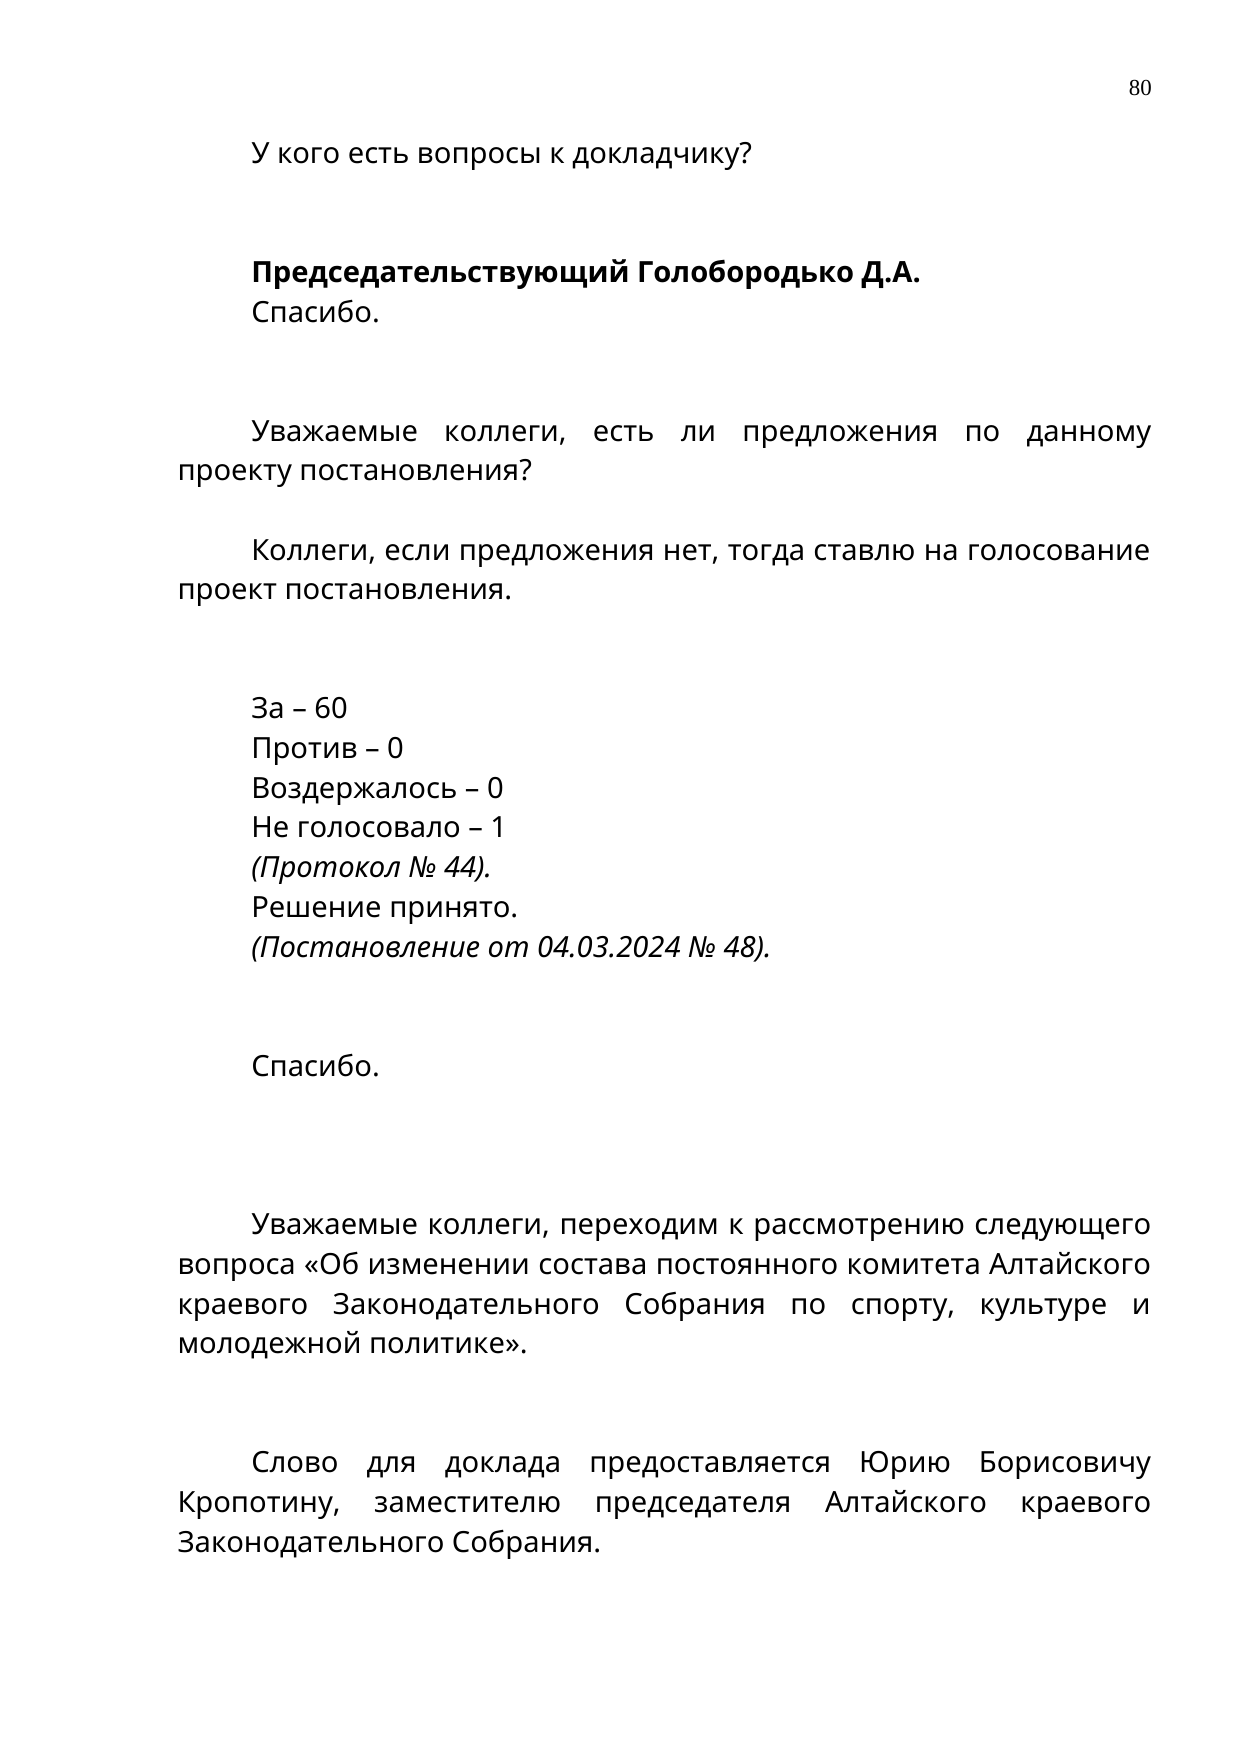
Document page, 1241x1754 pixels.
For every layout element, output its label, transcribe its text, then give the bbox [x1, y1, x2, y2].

text Коллеги, если предложения нет, тогда ставлю на голосование проект постановления. [177, 529, 1152, 608]
text Спасибо. [177, 291, 1152, 331]
text Не голосовало – 1 [177, 807, 1152, 846]
text Против – 0 [177, 727, 1152, 767]
text Решение принято. [177, 886, 1152, 926]
text У кого есть вопросы к докладчику? [177, 132, 1152, 172]
text Уважаемые коллеги, переходим к рассмотрению следующего вопроса «Об изменении состава постоянного комитета Алтайского краевого Законодательного Собрания по спорту, культуре и молодежной политике». [177, 1204, 1152, 1362]
text Воздержалось – 0 [177, 767, 1152, 807]
text (Постановление от 04.03.2024 № 48). [177, 926, 1152, 966]
text Председательствующий Голобородько Д.А. [177, 251, 1152, 291]
text Уважаемые коллеги, есть ли предложения по данному проекту постановления? [177, 410, 1152, 489]
text Спасибо. [177, 1045, 1152, 1084]
text Слово для доклада предоставляется Юрию Борисовичу Кропотину, заместителю председателя Алтайского краевого Законодательного Собрания. [177, 1442, 1152, 1561]
text За – 60 [177, 688, 1152, 727]
text (Протокол № 44). [177, 846, 1152, 886]
